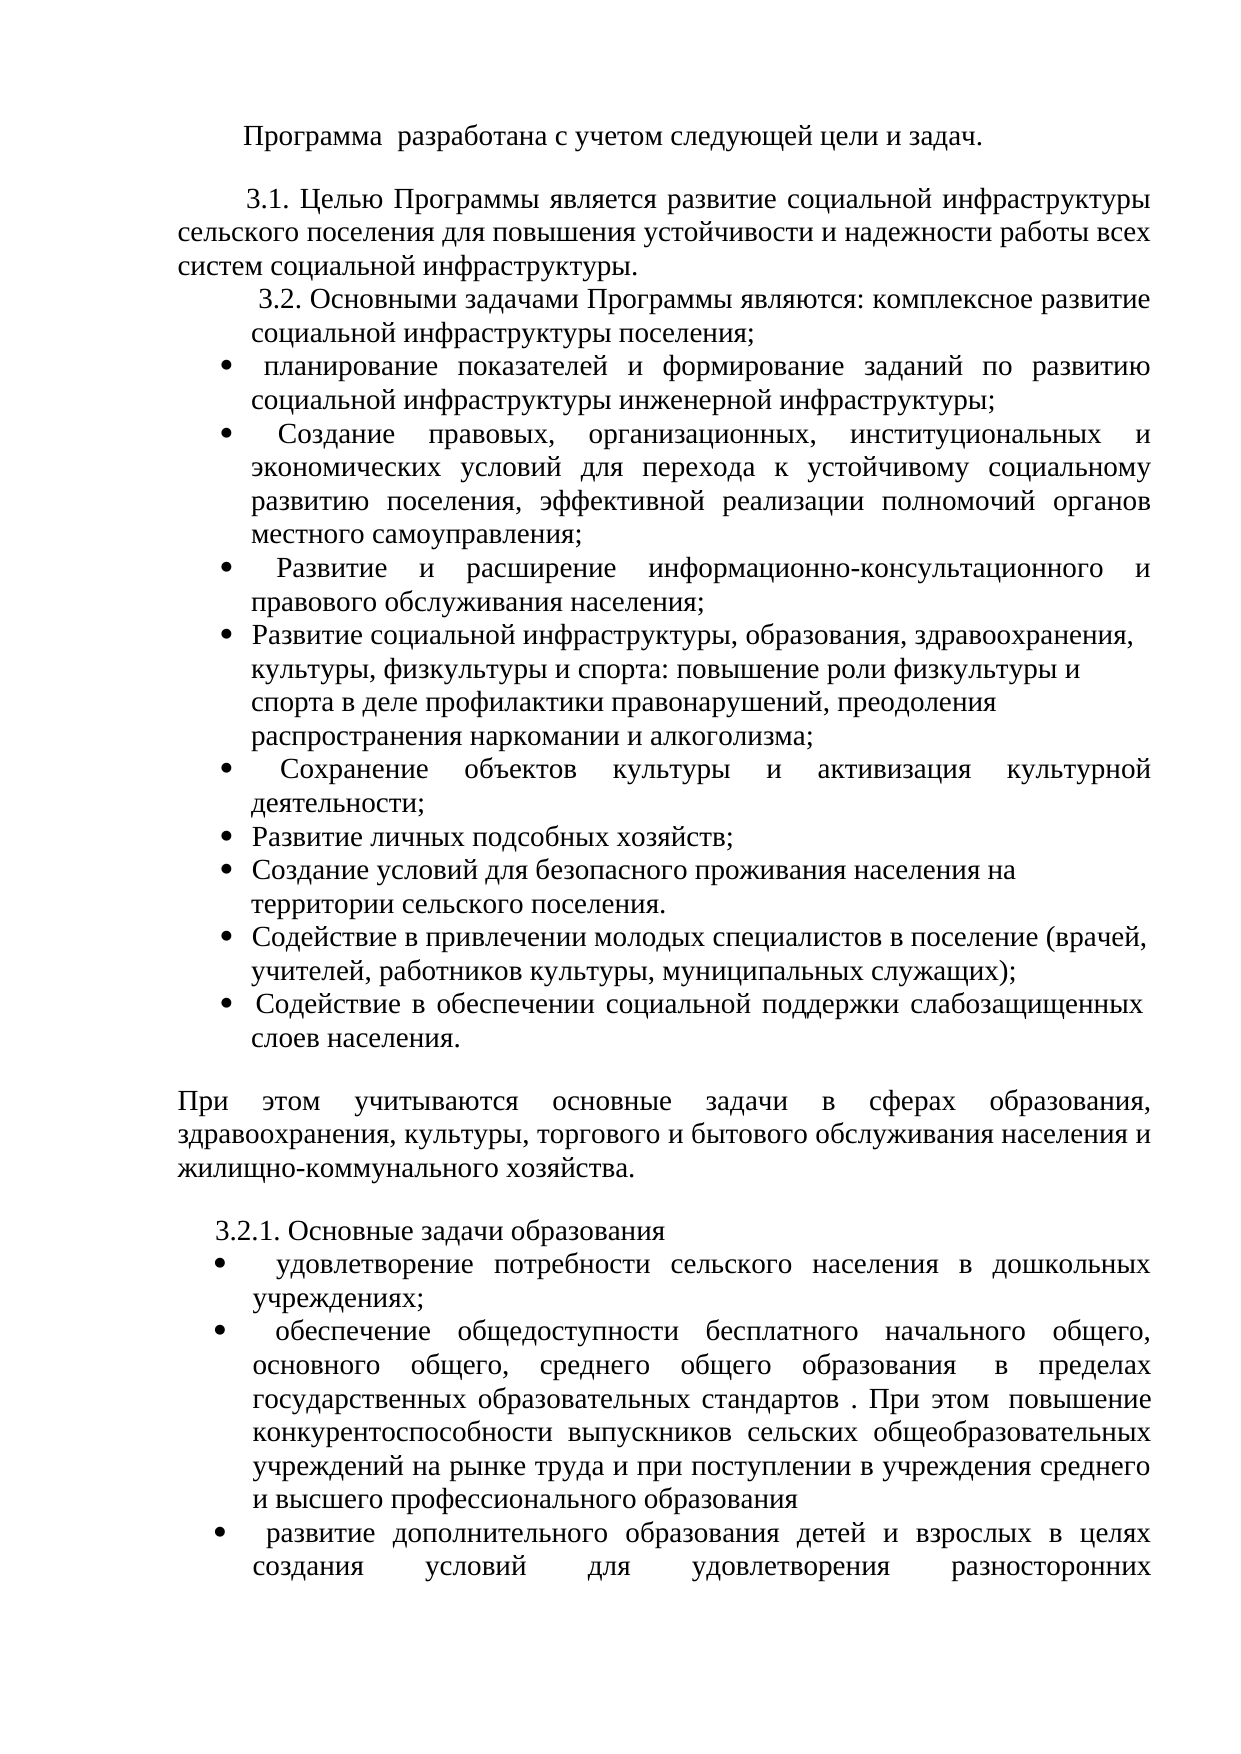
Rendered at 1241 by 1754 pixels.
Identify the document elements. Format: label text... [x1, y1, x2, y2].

text  обеспечение общедоступности бесплатного начального общего, основного общего, среднего общего образования в пределах государственных образовательных стандартов . При этом повышение конкурентоспособности выпускников сельских общеобразовательных учреждений на рынке труда и при поступлении в учреждения среднего и высшего профессионального образования [215, 1313, 1152, 1515]
text  планирование показателей и формирование заданий по развитию социальной инфраструктуры инженерной инфраструктуры; [221, 348, 1152, 416]
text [215, 1515, 1152, 1582]
text  Развитие личных подсобных хозяйств; [221, 819, 1152, 852]
text  Создание условий для безопасного проживания населения на территории сельского поселения. [221, 852, 1152, 919]
text  удовлетворение потребности сельского населения в дошкольных учреждениях; [215, 1246, 1152, 1313]
text  Развитие и расширение информационно-консультационного и правового обслуживания населения; [221, 550, 1152, 617]
text 3.1. Целью Программы является развитие социальной инфраструктуры сельского поселения для повышения устойчивости и надежности работы всех систем социальной инфраструктуры. [177, 181, 1152, 281]
text 3.2. Основными задачами Программы являются: комплексное развитие социальной инфраструктуры поселения; [251, 281, 1152, 348]
text  Сохранение объектов культуры и активизация культурной деятельности; [221, 751, 1152, 819]
text При этом учитываются основные задачи в сферах образования, здравоохранения, культуры, торгового и бытового обслуживания населения и жилищно-коммунального хозяйства. [177, 1083, 1152, 1184]
text 3.2.1. Основные задачи образования [177, 1213, 1152, 1246]
text  Содействие в обеспечении социальной поддержки слабозащищенных слоев населения. [221, 987, 1152, 1054]
text  Создание правовых, организационных, институциональных и экономических условий для перехода к устойчивому социальному развитию поселения, эффективной реализации полномочий органов местного самоуправления; [221, 416, 1152, 550]
text  Развитие социальной инфраструктуры, образования, здравоохранения, культуры, физкультуры и спорта: повышение роли физкультуры и спорта в деле профилактики правонарушений, преодоления распространения наркомании и алкоголизма; [221, 617, 1152, 751]
text Программа разработана с учетом следующей цели и задач. [177, 118, 1152, 152]
text  Содействие в привлечении молодых специалистов в поселение (врачей, учителей, работников культуры, муниципальных служащих); [221, 919, 1152, 987]
